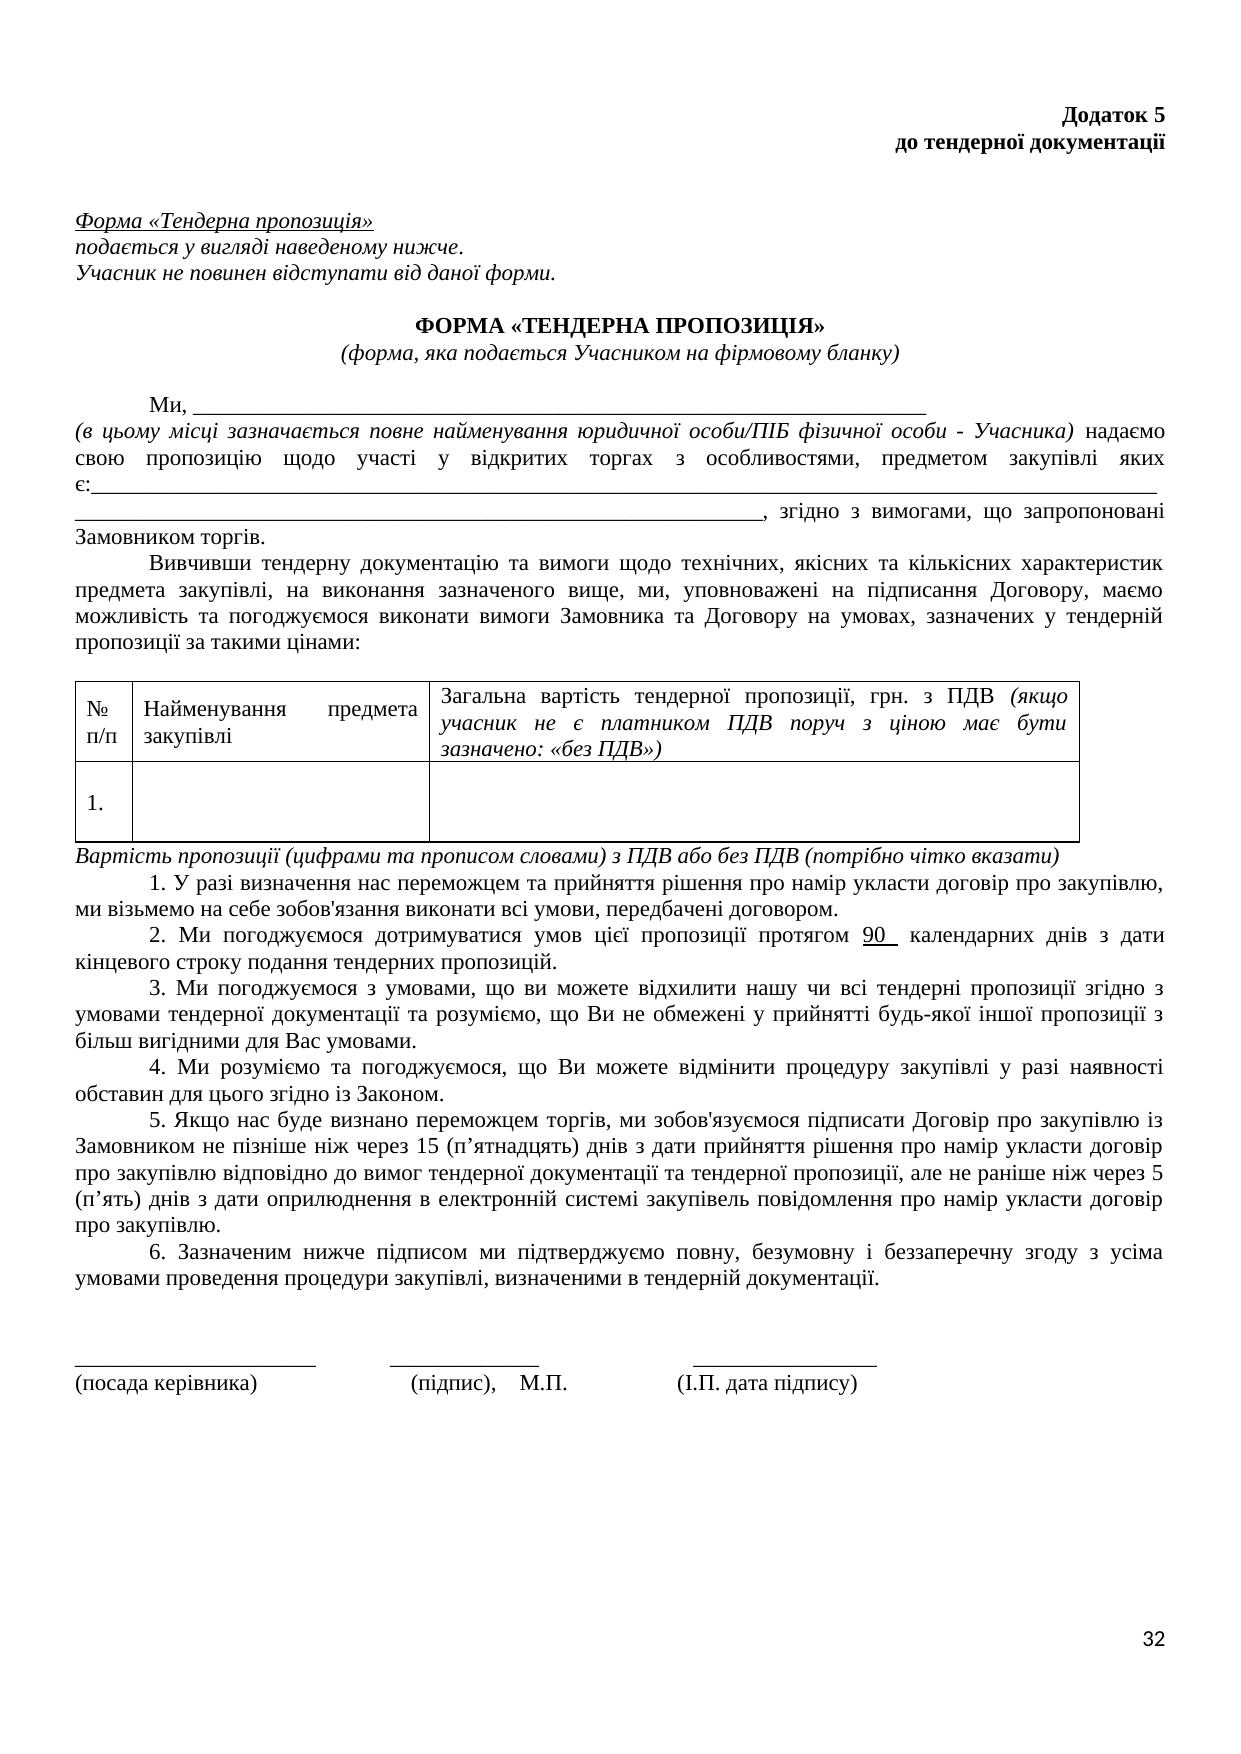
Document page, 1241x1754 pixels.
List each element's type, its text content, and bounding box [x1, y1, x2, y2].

text 6. Зазначеним нижче підписом ми підтверджуємо повну, безумовну і беззаперечну згоду з усіма умовами проведення процедури закупівлі, визначеними в тендерній документації. [75, 1238, 1165, 1290]
text Форма «Тендерна пропозиція» [75, 207, 1165, 233]
text до тендерної документації [75, 128, 1165, 154]
text 4. Ми розуміємо та погоджуємося, що Ви можете відмінити процедуру закупівлі у разі наявності обставин для цього згідно із Законом. [75, 1053, 1165, 1106]
text 1. У разі визначення нас переможцем та прийняття рішення про намір укласти договір про закупівлю, ми візьмемо на себе зобов'язання виконати всі умови, передбачені договором. [75, 869, 1165, 921]
text _____________________ _____________ ________________ [75, 1343, 1165, 1369]
table_header № п/п [76, 682, 132, 761]
text Учасник не повинен відступати від даної форми. [75, 259, 1165, 286]
text Ми, ________________________________________________________________ [75, 391, 1165, 418]
text (форма, яка подається Учасником на фірмовому бланку) [75, 338, 1165, 365]
text (в цьому місці зазначається повне найменування юридичної особи/ПІБ фізичної особи - Учасника) надаємо свою пропозицію щодо участі у відкритих торгах з особливостями, предметом закупівлі яких є:_________________________________________________________________________________________________________________________________________________________, згідно з вимогами, що запропоновані Замовником торгів. [75, 418, 1165, 549]
table_cell 1. [76, 762, 132, 841]
text 3. Ми погоджуємося з умовами, що ви можете відхилити нашу чи всі тендерні пропозиції згідно з умовами тендерної документації та розуміємо, що Ви не обмежені у прийнятті будь-якої іншої пропозиції з більш вигідними для Вас умовами. [75, 974, 1165, 1053]
table_header Найменування предмета закупівлі [133, 682, 429, 761]
table_cell [133, 762, 429, 841]
text Вартість пропозиції (цифрами та прописом словами) з ПДВ або без ПДВ (потрібно чітко вказати) [75, 842, 1165, 869]
text Вивчивши тендерну документацію та вимоги щодо технічних, якісних та кількісних характеристик предмета закупівлі, на виконання зазначеного вище, ми, уповноважені на підписання Договору, маємо можливість та погоджуємося виконати вимоги Замовника та Договору на умовах, зазначених у тендерній пропозиції за такими цінами: [75, 549, 1165, 655]
table_header Загальна вартість тендерної пропозиції, грн. з ПДВ (якщо учасник не є платником ПДВ поруч з ціною має бути зазначено: «без ПДВ») [430, 682, 1079, 761]
text (посада керівника) (підпис), М.П. (І.П. дата підпису) [75, 1369, 1165, 1396]
text 2. Ми погоджуємося дотримуватися умов цієї пропозиції протягом 90 календарних днів з дати кінцевого строку подання тендерних пропозицій. [75, 921, 1165, 974]
text подається у вигляді наведеному нижче. [75, 233, 1165, 259]
table_cell [430, 762, 1079, 841]
text Додаток 5 [75, 101, 1165, 128]
text 5. Якщо нас буде визнано переможцем торгів, ми зобов'язуємося підписати Договір про закупівлю із Замовником не пізніше ніж через 15 (п’ятнадцять) днів з дати прийняття рішення про намір укласти договір про закупівлю відповідно до вимог тендерної документації та тендерної пропозиції, але не раніше ніж через 5 (п’ять) днів з дати оприлюднення в електронній системі закупівель повідомлення про намір укласти договір про закупівлю. [75, 1106, 1165, 1238]
text ФОРМА «ТЕНДЕРНА ПРОПОЗИЦІЯ» [75, 312, 1165, 338]
